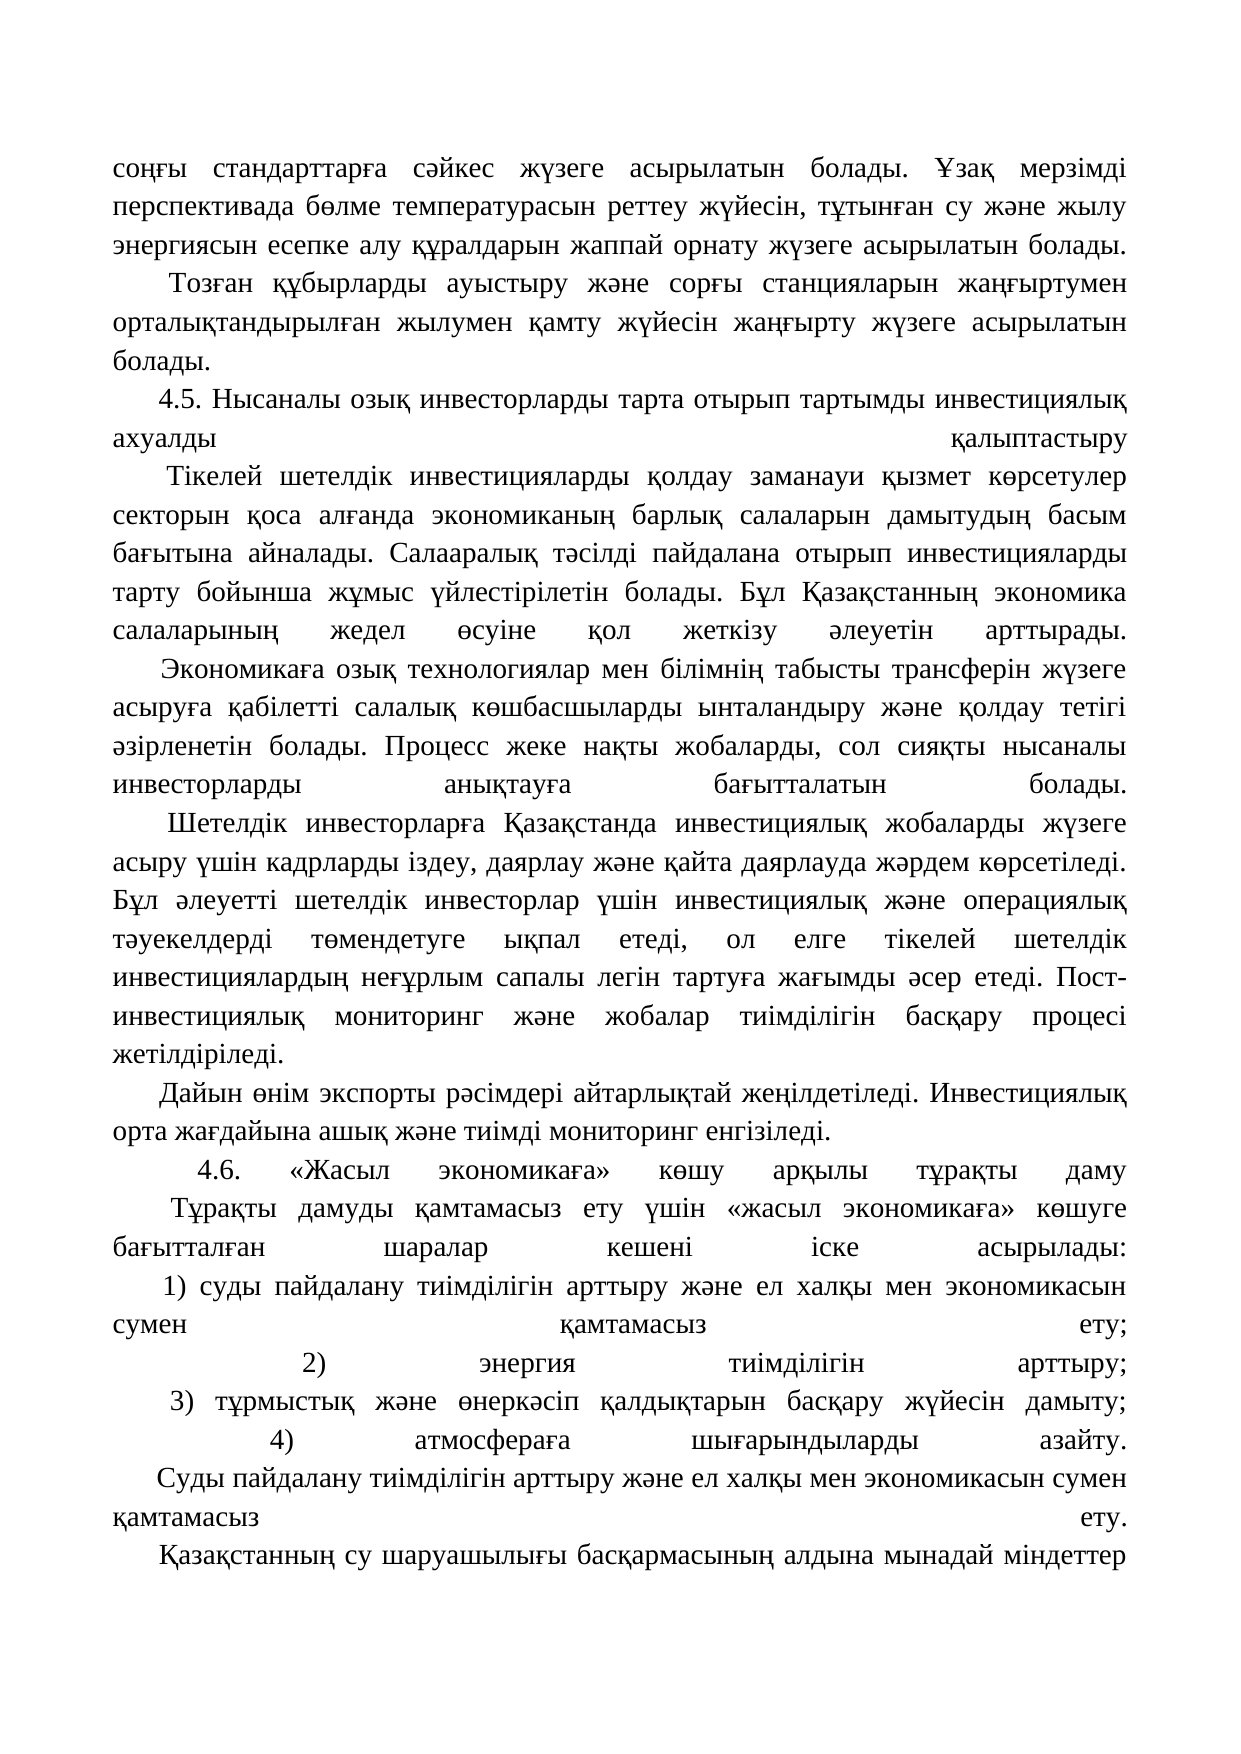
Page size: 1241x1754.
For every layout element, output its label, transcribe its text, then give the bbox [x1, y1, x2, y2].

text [112, 1152, 1128, 1571]
text 4.5. Нысаналы озық инвесторларды тарта отырып тартымды инвестициялық ахуалды қалыптастыру Тікелей шетелдік инвестицияларды қолдау заманауи қызмет көрсетулер секторын қоса алғанда экономиканың барлық салаларын дамытудың басым бағытына айналады. Салааралық тәсілді пайдалана отырып инвестицияларды тарту бойынша жұмыс үйлестірілетін болады. Бұл Қазақстанның экономика салаларының жедел өсуіне қол жеткізу әлеуетін арттырады. Экономикаға озық технологиялар мен білімнің табысты трансферін жүзеге асыруға қабілетті салалық көшбасшыларды ынталандыру және қолдау тетігі әзірленетін болады. Процесс жеке нақты жобаларды, сол сияқты нысаналы инвесторларды анықтауға бағытталатын болады. Шетелдік инвесторларға Қазақстанда инвестициялық жобаларды жүзеге асыру үшін кадрларды іздеу, даярлау және қайта даярлауда жәрдем көрсетіледі. Бұл әлеуетті шетелдік инвесторлар үшін инвестициялық және операциялық тәуекелдерді төмендетуге ықпал етеді, ол елге тікелей шетелдік инвестициялардың неғұрлым сапалы легін тартуға жағымды әсер етеді. Пост-инвестициялық мониторинг және жобалар тиімділігін басқару процесі жетілдіріледі. Дайын өнім экспорты рәсімдері айтарлықтай жеңілдетіледі. Инвестициялық орта жағдайына ашық және тиімді мониторинг енгізіледі. [112, 381, 1128, 1147]
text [112, 150, 1128, 376]
